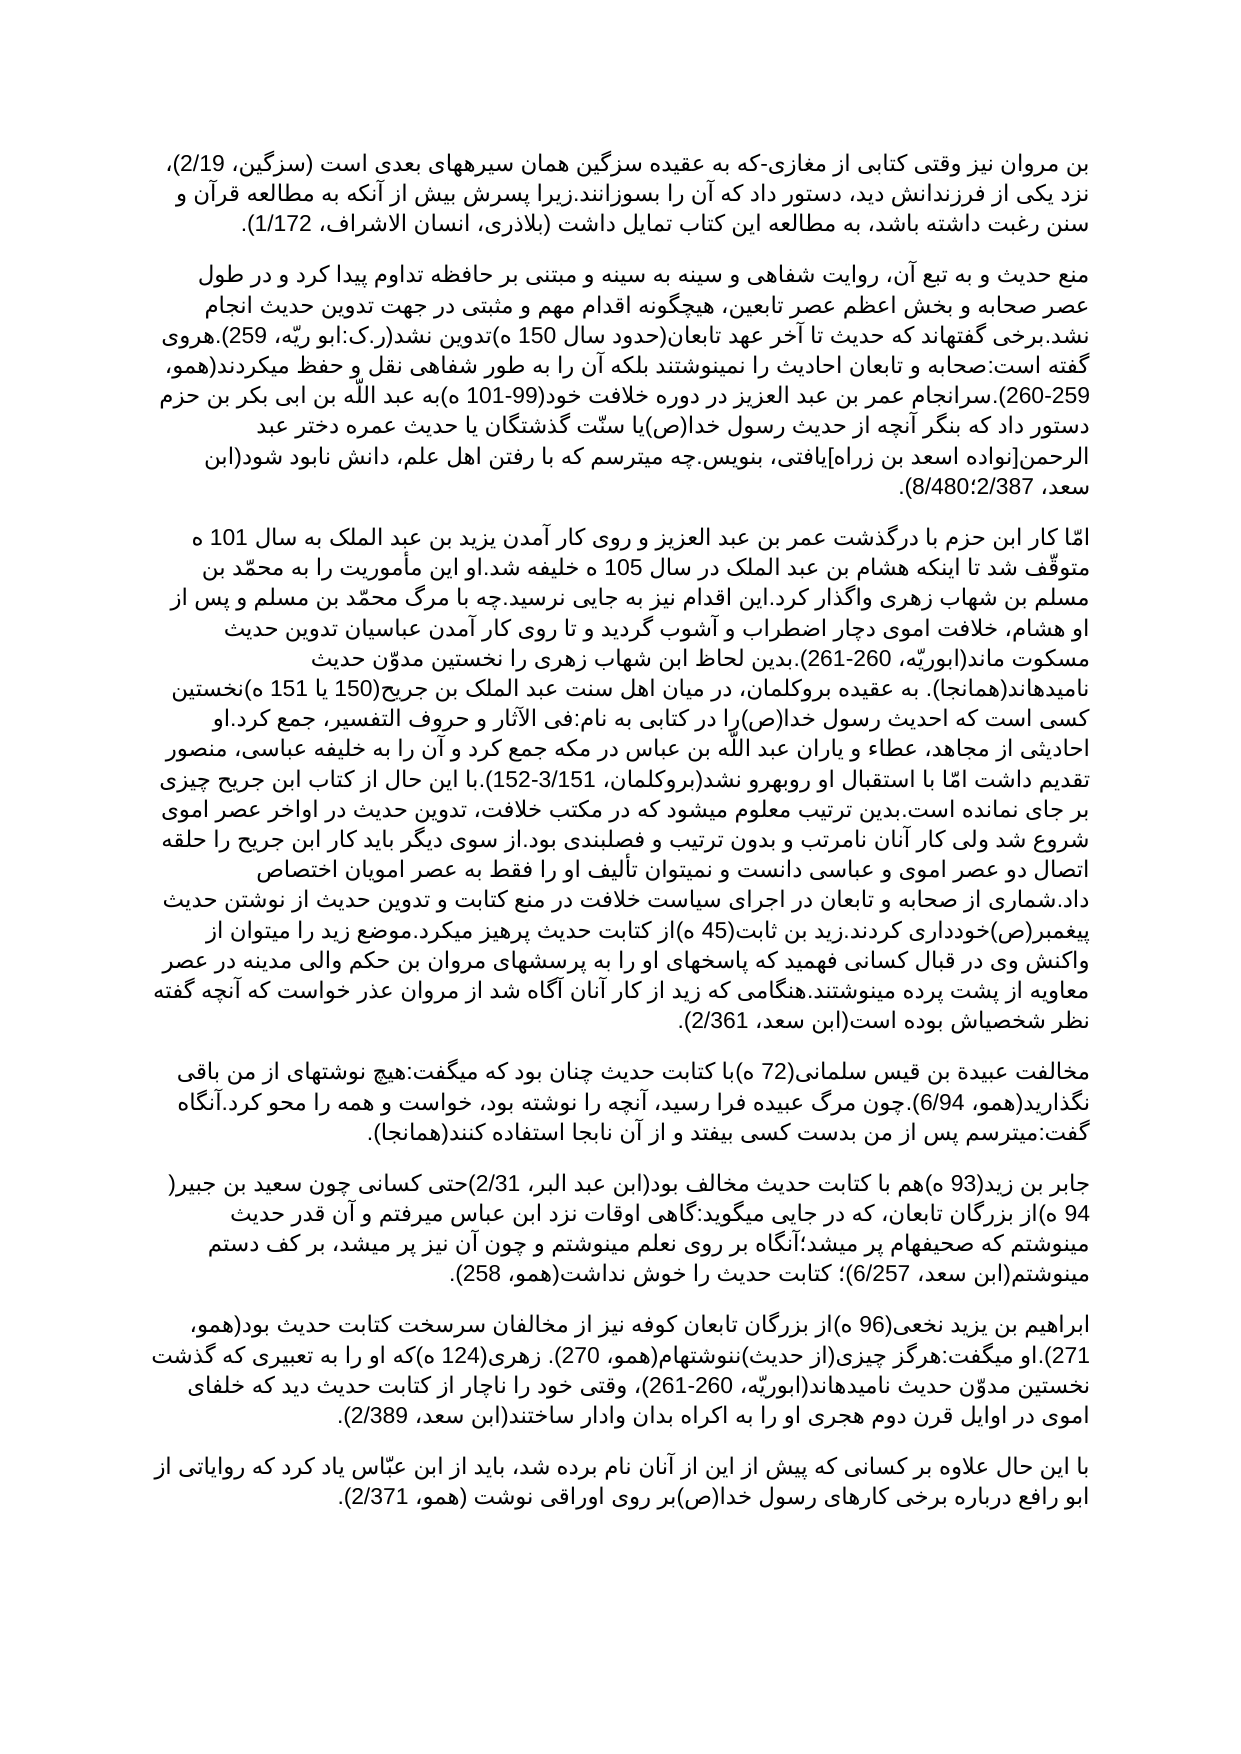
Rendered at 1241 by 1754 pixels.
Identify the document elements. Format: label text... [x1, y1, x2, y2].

text امّا کار ابن حزم با درگذشت عمر بن عبد العزیز و روی کار آمدن یزید بن عبد الملک به سال 101 ه متوقّف شد تا اینکه هشام بن عبد الملک در سال 105 ه خلیفه شد.او این‏ مأموریت را به محمّد بن مسلم بن شهاب زهری واگذار کرد.این اقدام نیز به جایی نرسید.چه با مرگ محمّد بن مسلم و پس از او هشام، خلافت اموی دچار اضطراب و آشوب گردید و تا روی کار آمدن عباسیان تدوین حدیث مسکوت ماند(ابوریّه، 260-261).بدین لحاظ ابن شهاب زهری را نخستین مدوّن حدیث نامیده‏اند(همانجا). به عقیده بروکلمان، در میان اهل سنت عبد الملک بن جریح(150 یا 151 ه)نخستین کسی است که احدیث رسول خدا(ص)را در کتابی به نام:فی الآثار و حروف التفسیر، جمع کرد.او احادیثی از مجاهد، عطاء و یاران عبد اللّه بن عباس در مکه جمع کرد و آن را به خلیفه عباسی، منصور تقدیم داشت امّا با استقبال او روبه‏رو نشد(بروکلمان، 3/151-152).با این حال از کتاب ابن جریح چیزی بر جای نمانده است.بدین ترتیب معلوم می‏شود که در مکتب خلافت، تدوین حدیث در اواخر عصر اموی شروع شد ولی کار آنان نامرتب و بدون ترتیب و فصل‏بندی بود.از سوی دیگر باید کار ابن جریح را حلقه اتصال دو عصر اموی و عباسی دانست و نمی‏توان تألیف او را فقط به عصر امویان اختصاص داد.شماری از صحابه و تابعان در اجرای سیاست خلافت در منع کتابت و تدوین حدیث از نوشتن حدیث پیغمبر(ص)خودداری کردند.زید بن ثابت(45 ه)از کتابت حدیث پرهیز می‏کرد.موضع زید را می‏توان از واکنش وی در قبال کسانی فهمید که پاسخهای او را به پرسشهای مروان بن حکم والی مدینه در عصر معاویه از پشت پرده می‏نوشتند.هنگامی که زید از کار آنان آگاه شد از مروان عذر خواست که آنچه گفته نظر شخصی‏اش بوده است(ابن سعد، 2/361). [150, 524, 1090, 1034]
text مخالفت عبیدة بن قیس سلمانی(72 ه)با کتابت حدیث چنان بود که می‏گفت:هیچ نوشته‏ای از من باقی نگذارید(همو، 6/94).چون مرگ عبیده فرا رسید، آنچه را نوشته بود، خواست و همه را محو کرد.آنگاه گفت:می‏ترسم پس از من بدست کسی بیفتد و از آن نابجا استفاده کنند(همانجا). [150, 1058, 1090, 1145]
text منع حدیث و به تبع آن، روایت شفاهی و سینه به سینه و مبتنی بر حافظه تداوم پیدا کرد و در طول عصر صحابه و بخش اعظم عصر تابعین، هیچگونه اقدام مهم و مثبتی در جهت تدوین حدیث انجام نشد.برخی گفته‏اند که حدیث تا آخر عهد تابعان(حدود سال 150 ه)تدوین نشد(ر.ک:ابو ریّه، 259).هروی گفته است:صحابه و تابعان احادیث را نمی‏نوشتند بلکه آن را به طور شفاهی نقل و حفظ می‏کردند(همو، 259-260).سرانجام عمر بن عبد العزیز در دوره خلافت خود(99-101 ه)به عبد اللّه بن ابی بکر بن حزم دستور داد که بنگر آنچه از حدیث رسول خدا(ص)یا سنّت گذشتگان یا حدیث عمره دختر عبد الرحمن‏[نواده اسعد بن زراه‏]یافتی، بنویس.چه می‏ترسم که با رفتن اهل علم، دانش نابود شود(ابن سعد، 2/387؛8/480). [150, 261, 1090, 499]
text جابر بن زید(93 ه)هم با کتابت حدیث مخالف بود(ابن عبد البر، 2/31)حتی کسانی چون سعید بن جبیر(94 ه)از بزرگان تابعان، که در جایی می‏گوید:گاهی اوقات‏ نزد ابن عباس می‏رفتم و آن قدر حدیث می‏نوشتم که صحیفه‏ام پر می‏شد؛آنگاه بر روی نعلم می‏نوشتم و چون آن نیز پر می‏شد، بر کف دستم می‏نوشتم(ابن سعد، 6/257)؛ کتابت حدیث را خوش نداشت(همو، 258). [150, 1170, 1090, 1287]
text با این حال علاوه بر کسانی که پیش از این از آنان نام برده شد، باید از ابن عبّاس یاد کرد که روایاتی از ابو رافع درباره برخی کارهای رسول خدا(ص)بر روی اوراقی نوشت (همو، 2/371). [150, 1453, 1090, 1510]
text ابراهیم بن یزید نخعی(96 ه)از بزرگان تابعان کوفه نیز از مخالفان سرسخت کتابت حدیث بود(همو، 271).او می‏گفت:هرگز چیزی(از حدیث)ننوشته‏ام(همو، 270). زهری(124 ه)که او را به تعبیری که گذشت نخستین مدوّن حدیث نامیده‏اند(ابوریّه، 260-261)، وقتی خود را ناچار از کتابت حدیث دید که خلفای اموی در اوایل قرن دوم هجری او را به اکراه بدان وادار ساختند(ابن سعد، 2/389). [150, 1311, 1090, 1428]
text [150, 150, 1090, 237]
